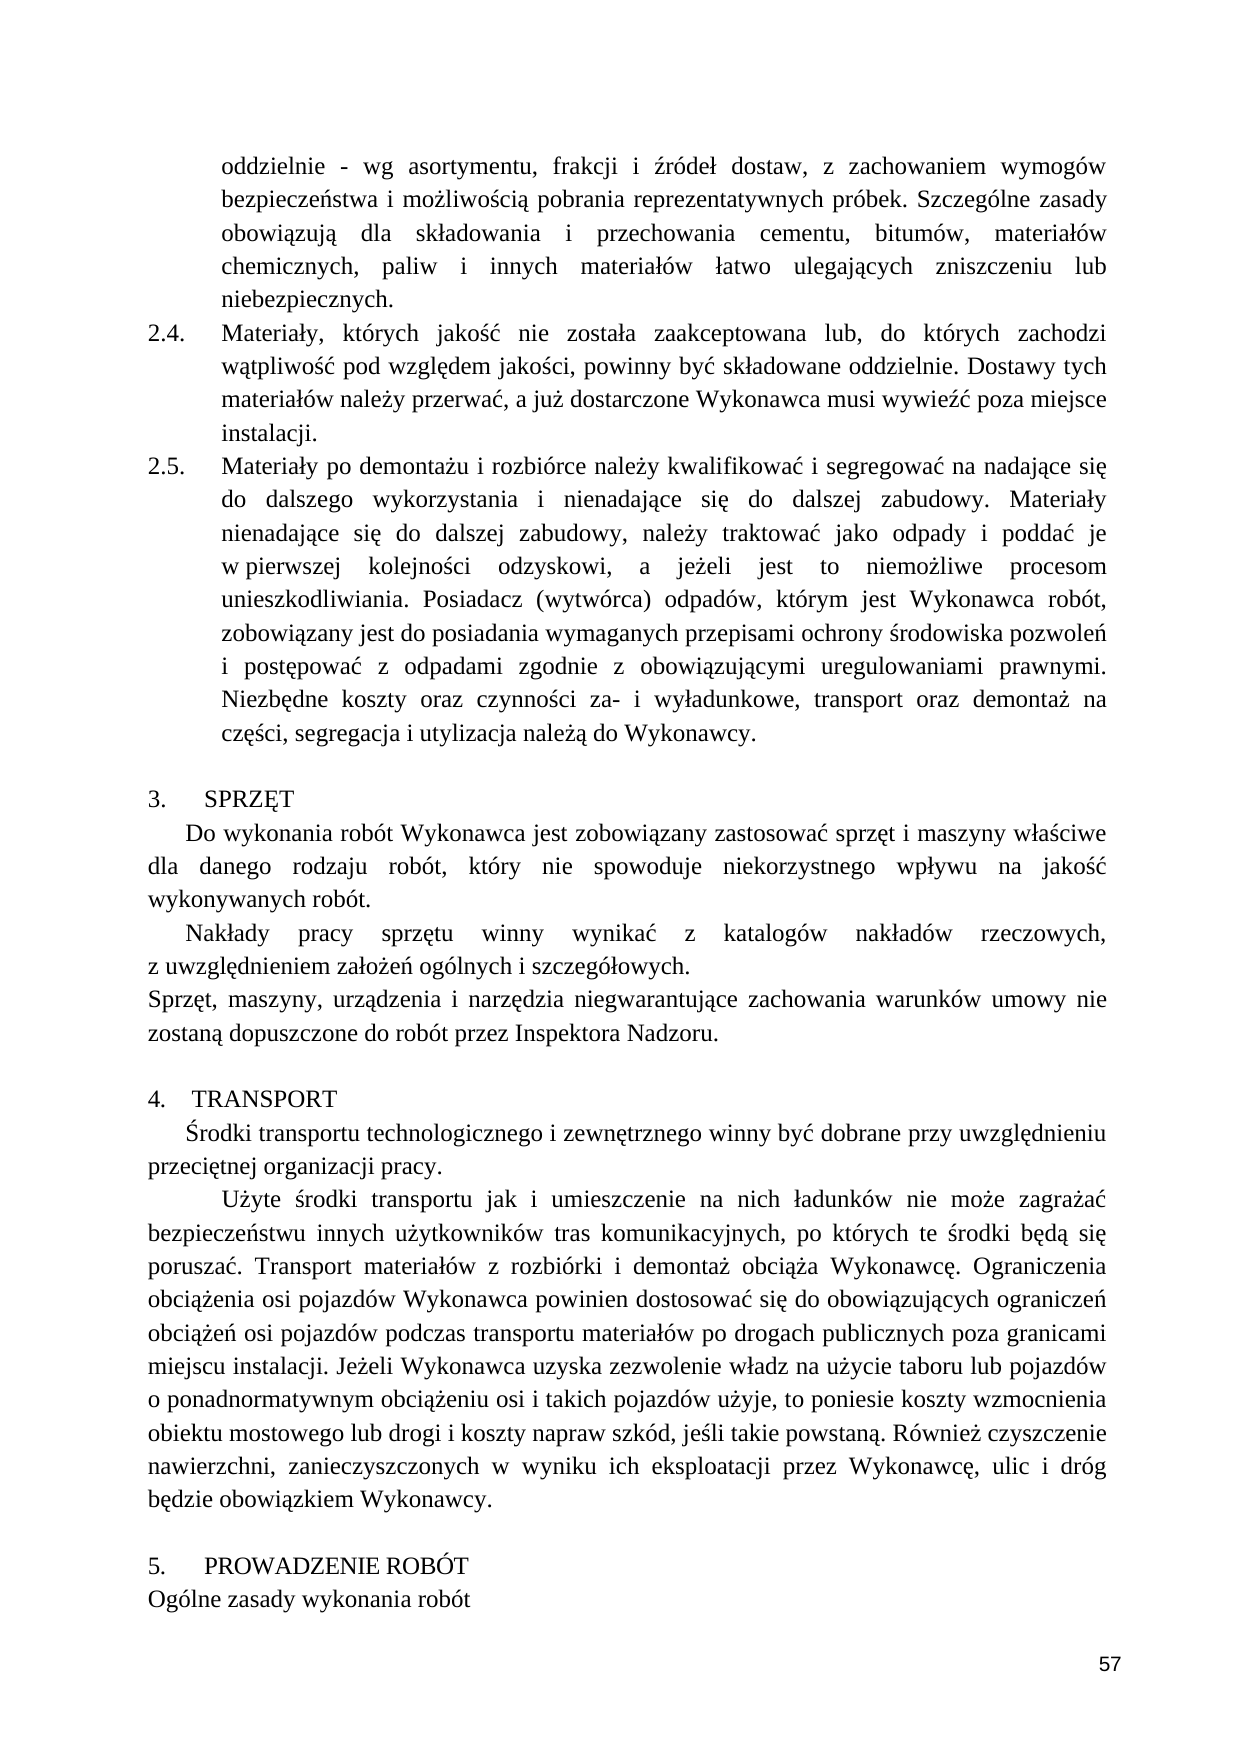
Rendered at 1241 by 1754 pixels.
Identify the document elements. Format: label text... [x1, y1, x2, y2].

text Użyte środki transportu jak i umieszczenie na nich ładunków nie może zagrażać bezpieczeństwu innych użytkowników tras komunikacyjnych, po których te środki będą się poruszać. Transport materiałów z rozbiórki i demontaż obciąża Wykonawcę. Ograniczenia obciążenia osi pojazdów Wykonawca powinien dostosować się do obowiązujących ograniczeń obciążeń osi pojazdów podczas transportu materiałów po drogach publicznych poza granicami miejscu instalacji. Jeżeli Wykonawca uzyska zezwolenie władz na użycie taboru lub pojazdów o ponadnormatywnym obciążeniu osi i takich pojazdów użyje, to poniesie koszty wzmocnienia obiektu mostowego lub drogi i koszty napraw szkód, jeśli takie powstaną. Również czyszczenie nawierzchni, zanieczyszczonych w wyniku ich eksploatacji przez Wykonawcę, ulic i dróg będzie obowiązkiem Wykonawcy. [148, 1181, 1107, 1514]
text 5. PROWADZENIE ROBÓT [148, 1548, 1107, 1581]
text 4. TRANSPORT [148, 1081, 1107, 1114]
text Środki transportu technologicznego i zewnętrznego winny być dobrane przy uwzględnieniu przeciętnej organizacji pracy. [148, 1114, 1107, 1181]
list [148, 148, 1107, 314]
text Do wykonania robót Wykonawca jest zobowiązany zastosować sprzęt i maszyny właściwe dla danego rodzaju robót, który nie spowoduje niekorzystnego wpływu na jakość wykonywanych robót. Nakłady pracy sprzętu winny wynikać z katalogów nakładów rzeczowych, z uwzględnieniem założeń ogólnych i szczegółowych. Sprzęt, maszyny, urządzenia i narzędzia niegwarantujące zachowania warunków umowy nie zostaną dopuszczone do robót przez Inspektora Nadzoru. [148, 814, 1107, 1048]
text Ogólne zasady wykonania robót [148, 1581, 1107, 1614]
text 3. SPRZĘT [148, 781, 1107, 814]
list Materiały po demontażu i rozbiórce należy kwalifikować i segregować na nadające się do dalszego wykorzystania i nienadające się do dalszej zabudowy. Materiały nienadające się do dalszej zabudowy, należy traktować jako odpady i poddać je w pierwszej kolejności odzyskowi, a jeżeli jest to niemożliwe procesom unieszkodliwiania. Posiadacz (wytwórca) odpadów, którym jest Wykonawca robót, zobowiązany jest do posiadania wymaganych przepisami ochrony środowiska pozwoleń i postępować z odpadami zgodnie z obowiązującymi uregulowaniami prawnymi. Niezbędne koszty oraz czynności za- i wyładunkowe, transport oraz demontaż na części, segregacja i utylizacja należą do Wykonawcy. [148, 448, 1107, 748]
list Materiały, których jakość nie została zaakceptowana lub, do których zachodzi wątpliwość pod względem jakości, powinny być składowane oddzielnie. Dostawy tych materiałów należy przerwać, a już dostarczone Wykonawca musi wywieźć poza miejsce instalacji. [148, 314, 1107, 448]
